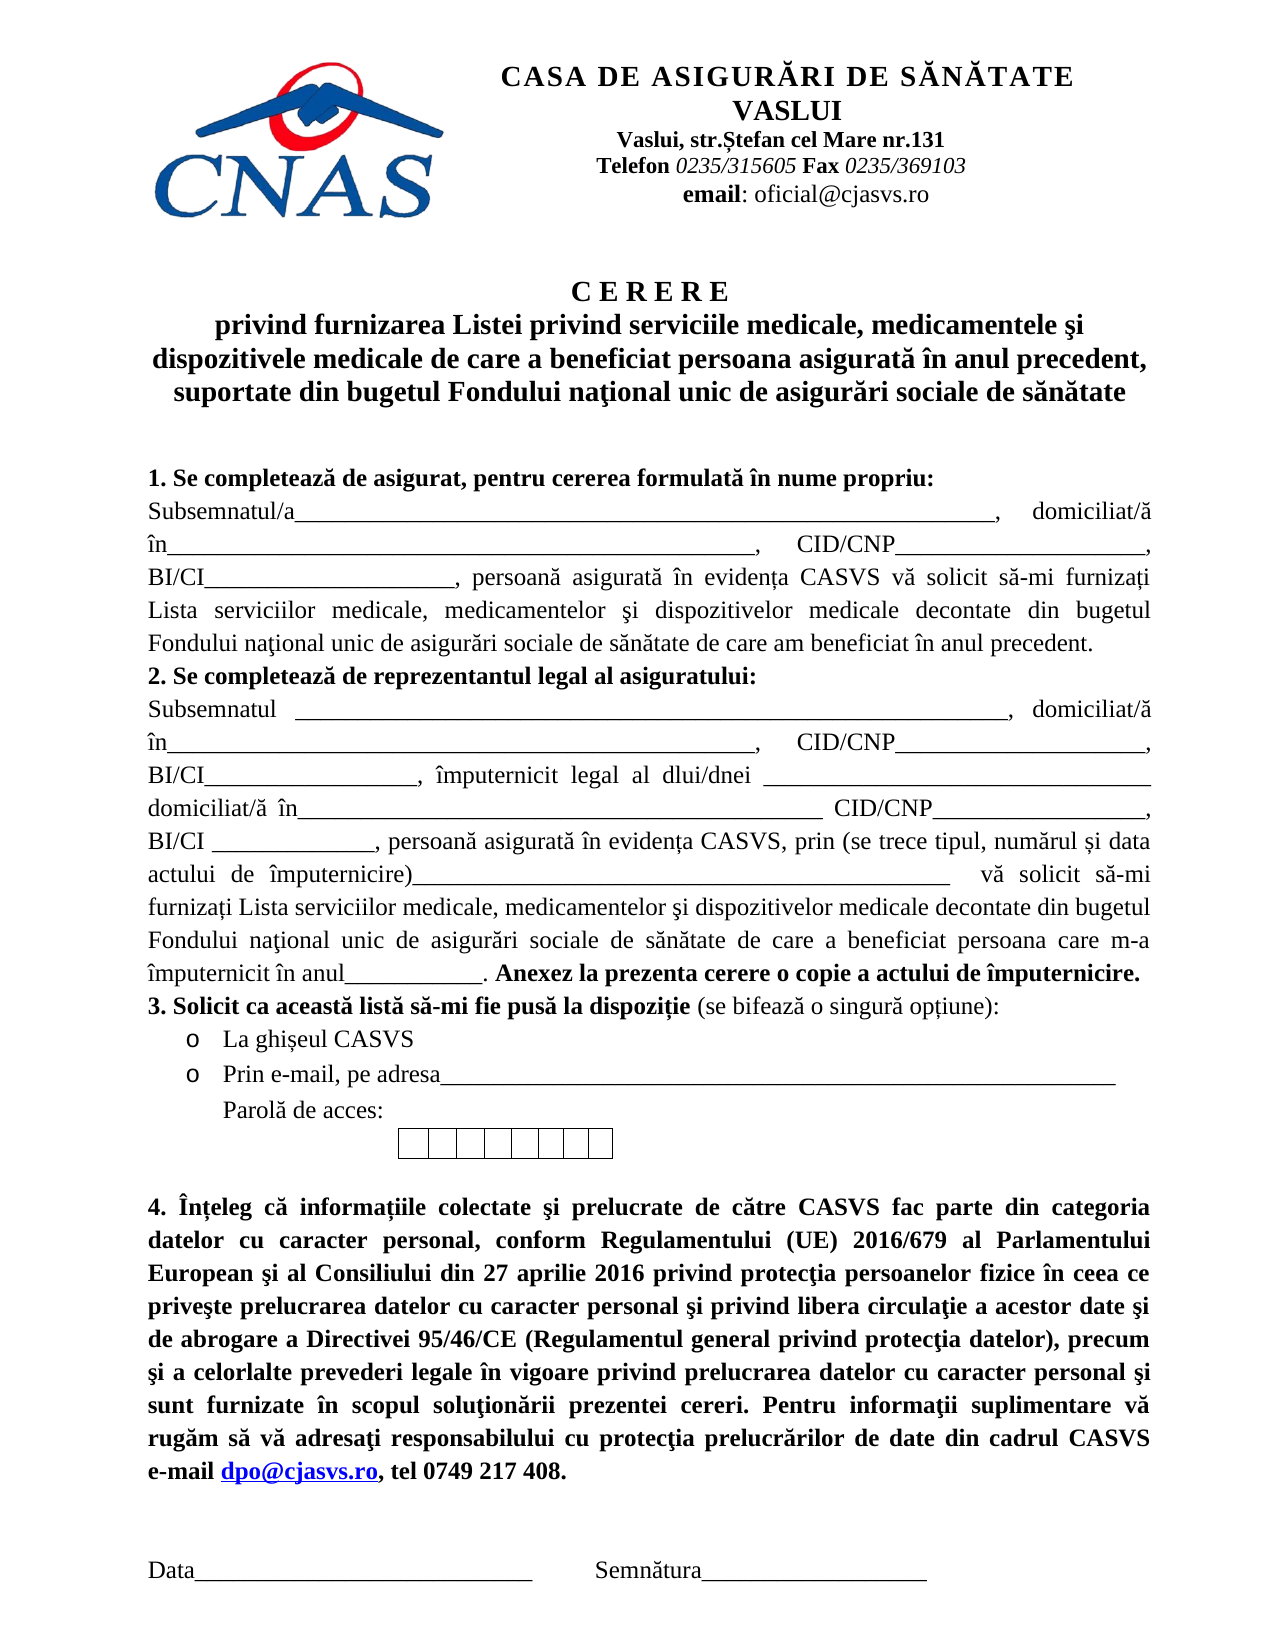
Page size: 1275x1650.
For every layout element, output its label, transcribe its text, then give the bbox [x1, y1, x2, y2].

text Vaslui, str.Ștefan cel Mare nr.131 [423, 126, 1139, 152]
text CASA DE ASIGURĂRI DE SĂNĂTATE [423, 59, 1152, 93]
text C E R E R E [148, 274, 1152, 307]
table_header [429, 1129, 456, 1158]
list Parolă de acces: [223, 1095, 1152, 1124]
text email: oficial@cjasvs.ro [460, 179, 1152, 208]
text Subsemnatul _________________________________________________________, domiciliat/ă în_______________________________________________, CID/CNP____________________, BI/CI_________________, împuternicit legal al dlui/dnei _______________________________ domiciliat/ă în__________________________________________ CID/CNP_________________, BI/CI _____________, persoană asigurată în evidența CASVS, prin (se trece tipul, numărul și data actului de împuternicire)___________________________________________ vă solicit să-mi furnizați Lista serviciilor medicale, medicamentelor şi dispozitivelor medicale decontate din bugetul Fondului naţional unic de asigurări sociale de sănătate de care a beneficiat persoana care m-a împuternicit în anul___________. Anexez la prezenta cerere o copie a actului de împuternicire. [148, 694, 1152, 987]
text VASLUI [423, 93, 1152, 126]
text 2. Se completează de reprezentantul legal al asiguratului: [148, 661, 1152, 690]
text 1. Se completează de asigurat, pentru cererea formulată în nume propriu: [148, 463, 1152, 492]
text privind furnizarea Listei privind serviciile medicale, medicamentele şi dispozitivele medicale de care a beneficiat persoana asigurată în anul precedent, suportate din bugetul Fondului naţional unic de asigurări sociale de sănătate [148, 307, 1152, 408]
picture [138, 42, 464, 244]
list La ghișeul CASVS [185, 1024, 1152, 1055]
table_header [399, 1129, 428, 1158]
text Data___________________________ Semnătura__________________ [148, 1555, 1152, 1584]
list Prin e-mail, pe adresa______________________________________________________ [185, 1059, 1152, 1090]
text Telefon 0235/315605 Fax 0235/369103 [423, 152, 1139, 179]
table_header [485, 1129, 511, 1158]
table_header [539, 1129, 563, 1158]
table_header [457, 1129, 484, 1158]
text 3. Solicit ca această listă să-mi fie pusă la dispoziție (se bifează o singură opțiune): [148, 991, 1152, 1020]
table_header [512, 1129, 538, 1158]
text Subsemnatul/a________________________________________________________, domiciliat/ă în_______________________________________________, CID/CNP____________________, BI/CI____________________, persoană asigurată în evidența CASVS vă solicit să-mi furnizați Lista serviciilor medicale, medicamentelor şi dispozitivelor medicale decontate din bugetul Fondului naţional unic de asigurări sociale de sănătate de care am beneficiat în anul precedent. [148, 496, 1152, 657]
table_header [589, 1129, 612, 1158]
text 4. Înțeleg că informațiile colectate şi prelucrate de către CASVS fac parte din categoria datelor cu caracter personal, conform Regulamentului (UE) 2016/679 al Parlamentului European şi al Consiliului din 27 aprilie 2016 privind protecţia persoanelor fizice în ceea ce priveşte prelucrarea datelor cu caracter personal şi privind libera circulaţie a acestor date şi de abrogare a Directivei 95/46/CE (Regulamentul general privind protecţia datelor), precum şi a celorlalte prevederi legale în vigoare privind prelucrarea datelor cu caracter personal şi sunt furnizate în scopul soluţionării prezentei cereri. Pentru informaţii suplimentare vă rugăm să vă adresaţi responsabilului cu protecţia prelucrărilor de date din cadrul CASVS e-mail dpo@cjasvs.ro, tel 0749 217 408. [148, 1192, 1152, 1485]
table_header [564, 1129, 588, 1158]
